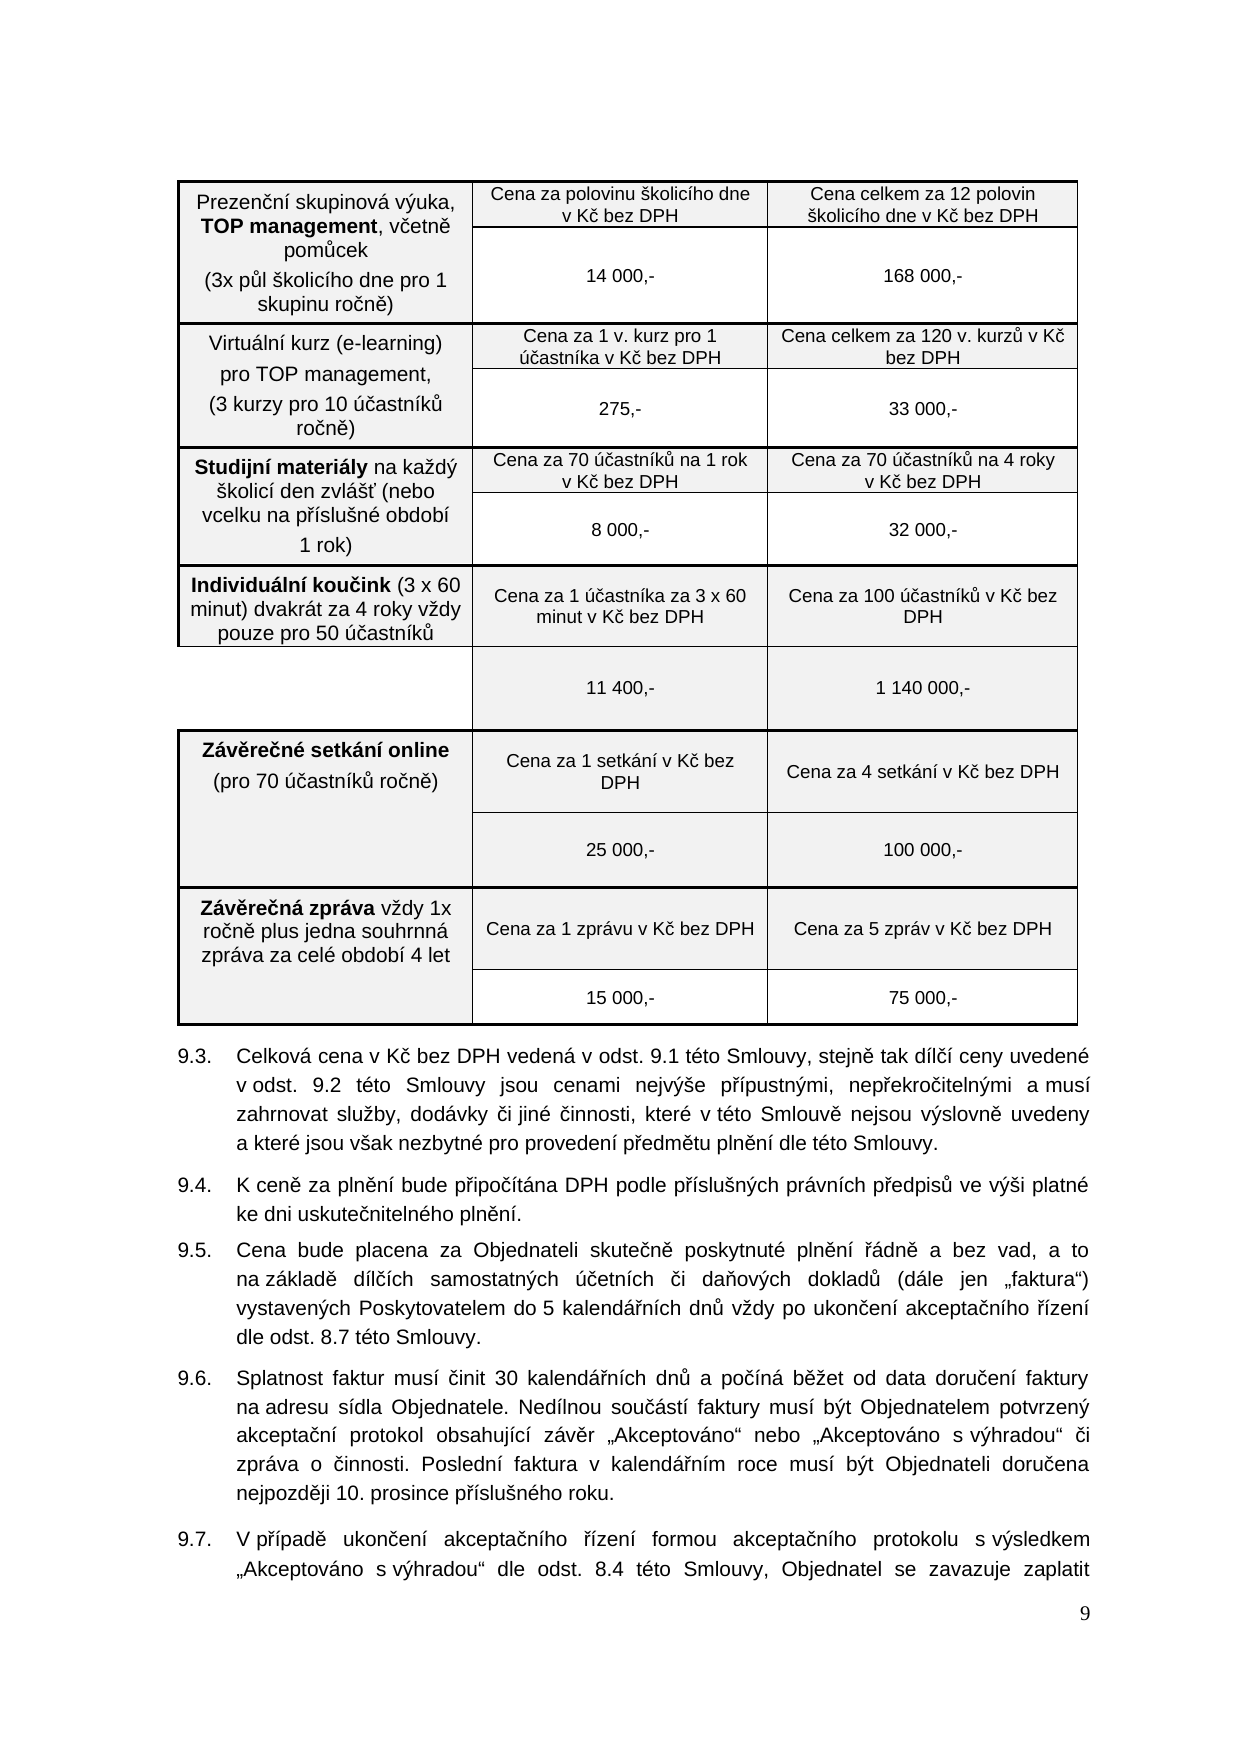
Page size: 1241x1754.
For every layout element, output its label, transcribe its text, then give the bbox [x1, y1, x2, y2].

table_cell Cena za 100 účastníků v Kč bez DPH [768, 567, 1077, 646]
table_cell Virtuální kurz (e-learning) pro TOP management, (3 kurzy pro 10 účastníků ročně) [180, 325, 472, 446]
table_cell 8 000,- [473, 493, 767, 563]
subtitle Celková cena v Kč bez DPH vedená v odst. 9.1 této Smlouvy, stejně tak dílčí ceny uvedené v odst. 9.2 této Smlouvy jsou cenami nejvýše přípustnými, nepřekročitelnými a musí zahrnovat služby, dodávky či jiné činnosti, které v této Smlouvě nejsou výslovně uvedeny a které jsou však nezbytné pro provedení předmětu plnění dle této Smlouvy. [177, 1038, 1090, 1155]
table_cell 33 000,- [768, 369, 1077, 446]
table_cell Cena za 1 zprávu v Kč bez DPH [473, 889, 767, 969]
table_cell 14 000,- [473, 228, 767, 322]
table_cell 275,- [473, 369, 767, 446]
table_cell 100 000,- [768, 813, 1077, 886]
table_cell 11 400,- [473, 647, 767, 729]
table_cell Cena celkem za 12 polovin školicího dne v Kč bez DPH [768, 183, 1077, 226]
table_cell Cena za 1 v. kurz pro 1 účastníka v Kč bez DPH [473, 325, 767, 368]
table_cell 15 000,- [473, 970, 767, 1023]
table_cell Cena celkem za 120 v. kurzů v Kč bez DPH [768, 325, 1077, 368]
table_cell Individuální koučink (3 x 60 minut) dvakrát za 4 roky vždy pouze pro 50 účastníků [180, 567, 472, 646]
table_cell Cena za 1 setkání v Kč bez DPH [473, 732, 767, 812]
subtitle K ceně za plnění bude připočítána DPH podle příslušných právních předpisů ve výši platné ke dni uskutečnitelného plnění. [177, 1167, 1090, 1226]
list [177, 1522, 1090, 1580]
table_cell 75 000,- [768, 970, 1077, 1023]
table_cell Závěrečné setkání online (pro 70 účastníků ročně) [180, 732, 472, 886]
table_cell Prezenční skupinová výuka, TOP management, včetně pomůcek (3x půl školicího dne pro 1 skupinu ročně) [180, 183, 472, 322]
table_cell 25 000,- [473, 813, 767, 886]
table_cell 32 000,- [768, 493, 1077, 563]
table_cell Cena za 70 účastníků na 1 rok v Kč bez DPH [473, 449, 767, 492]
list Splatnost faktur musí činit 30 kalendářních dnů a počíná běžet od data doručení faktury na adresu sídla Objednatele. Nedílnou součástí faktury musí být Objednatelem potvrzený akceptační protokol obsahující závěr „Akceptováno“ nebo „Akceptováno s výhradou“ či zpráva o činnosti. Poslední faktura v kalendářním roce musí být Objednateli doručena nejpozději 10. prosince příslušného roku. [177, 1366, 1090, 1505]
table_cell Studijní materiály na každý školicí den zvlášť (nebo vcelku na příslušné období 1 rok) [180, 449, 472, 563]
table_cell Cena za polovinu školicího dne v Kč bez DPH [473, 183, 767, 226]
table_cell Cena za 5 zpráv v Kč bez DPH [768, 889, 1077, 969]
table_cell Cena za 1 účastníka za 3 x 60 minut v Kč bez DPH [473, 567, 767, 646]
table_cell 168 000,- [768, 228, 1077, 322]
list Cena bude placena za Objednateli skutečně poskytnuté plnění řádně a bez vad, a to na základě dílčích samostatných účetních či daňových dokladů (dále jen „faktura“) vystavených Poskytovatelem do 5 kalendářních dnů vždy po ukončení akceptačního řízení dle odst. 8.7 této Smlouvy. [177, 1238, 1090, 1348]
table_cell Cena za 4 setkání v Kč bez DPH [768, 732, 1077, 812]
table_cell 1 140 000,- [768, 647, 1077, 729]
table_cell Závěrečná zpráva vždy 1x ročně plus jedna souhrnná zpráva za celé období 4 let [180, 889, 472, 1023]
table_cell Cena za 70 účastníků na 4 roky v Kč bez DPH [768, 449, 1077, 492]
